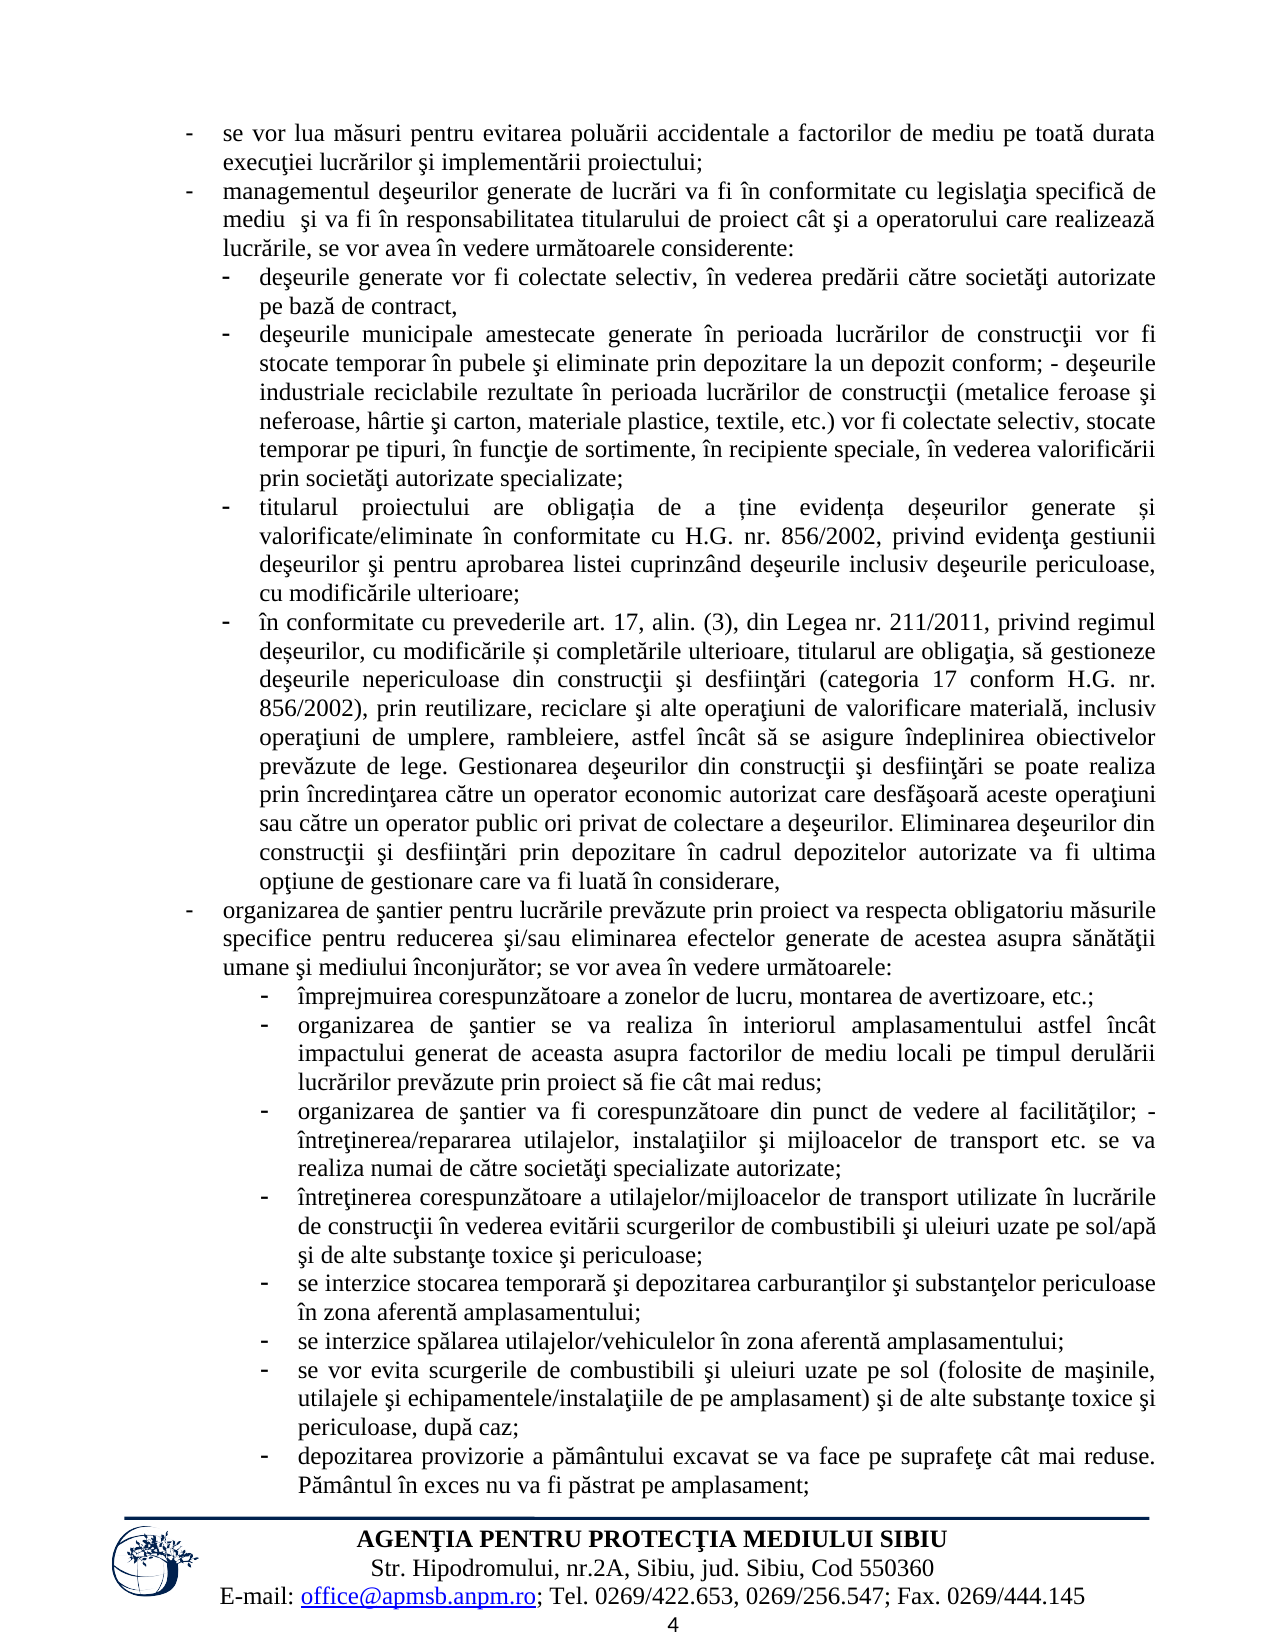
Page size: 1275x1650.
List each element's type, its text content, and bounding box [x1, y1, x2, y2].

list deşeurile municipale amestecate generate în perioada lucrărilor de construcţii vor fi stocate temporar în pubele şi eliminate prin depozitare la un depozit conform; - deşeurile industriale reciclabile rezultate în perioada lucrărilor de construcţii (metalice feroase şi neferoase, hârtie şi carton, materiale plastice, textile, etc.) vor fi colectate selectiv, stocate temporar pe tipuri, în funcţie de sortimente, în recipiente speciale, în vederea valorificării prin societăţi autorizate specializate; [222, 319, 1157, 492]
list managementul deşeurilor generate de lucrări va fi în conformitate cu legislaţia specifică de mediu şi va fi în responsabilitatea titularului de proiect cât şi a operatorului care realizează lucrările, se vor avea în vedere următoarele considerente: [185, 176, 1157, 262]
list deşeurile generate vor fi colectate selectiv, în vederea predării către societăţi autorizate pe bază de contract, [222, 262, 1157, 319]
list întreţinerea corespunzătoare a utilajelor/mijloacelor de transport utilizate în lucrările de construcţii în vederea evitării scurgerilor de combustibili şi uleiuri uzate pe sol/apă şi de alte substanţe toxice şi periculoase; [260, 1182, 1157, 1268]
list se interzice spălarea utilajelor/vehiculelor în zona aferentă amplasamentului; [260, 1326, 1157, 1355]
list organizarea de şantier va fi corespunzătoare din punct de vedere al facilităţilor; - întreţinerea/repararea utilajelor, instalaţiilor şi mijloacelor de transport etc. se va realiza numai de către societăţi specializate autorizate; [260, 1096, 1157, 1182]
list împrejmuirea corespunzătoare a zonelor de lucru, montarea de avertizoare, etc.; [260, 981, 1157, 1010]
list se interzice stocarea temporară şi depozitarea carburanţilor şi substanţelor periculoase în zona aferentă amplasamentului; [260, 1268, 1157, 1326]
list depozitarea provizorie a pământului excavat se va face pe suprafeţe cât mai reduse. Pământul în exces nu va fi păstrat pe amplasament; [260, 1441, 1157, 1498]
list organizarea de şantier pentru lucrările prevăzute prin proiect va respecta obligatoriu măsurile specifice pentru reducerea şi/sau eliminarea efectelor generate de acestea asupra sănătăţii umane şi mediului înconjurător; se vor avea în vedere următoarele: [185, 894, 1157, 981]
list titularul proiectului are obligația de a ține evidența deșeurilor generate și valorificate/eliminate în conformitate cu H.G. nr. 856/2002, privind evidenţa gestiunii deşeurilor şi pentru aprobarea listei cuprinzând deşeurile inclusiv deşeurile periculoase, cu modificările ulterioare; [222, 492, 1157, 607]
list se vor lua măsuri pentru evitarea poluării accidentale a factorilor de mediu pe toată durata execuţiei lucrărilor şi implementării proiectului; [185, 118, 1157, 176]
list în conformitate cu prevederile art. 17, alin. (3), din Legea nr. 211/2011, privind regimul deșeurilor, cu modificările și completările ulterioare, titularul are obligaţia, să gestioneze deşeurile nepericuloase din construcţii şi desfiinţări (categoria 17 conform H.G. nr. 856/2002), prin reutilizare, reciclare şi alte operaţiuni de valorificare materială, inclusiv operaţiuni de umplere, rambleiere, astfel încât să se asigure îndeplinirea obiectivelor prevăzute de lege. Gestionarea deşeurilor din construcţii şi desfiinţări se poate realiza prin încredinţarea către un operator economic autorizat care desfăşoară aceste operaţiuni sau către un operator public ori privat de colectare a deşeurilor. Eliminarea deşeurilor din construcţii şi desfiinţări prin depozitare în cadrul depozitelor autorizate va fi ultima opţiune de gestionare care va fi luată în considerare, [222, 607, 1157, 894]
list se vor evita scurgerile de combustibili şi uleiuri uzate pe sol (folosite de maşinile, utilajele şi echipamentele/instalaţiile de pe amplasament) şi de alte substanţe toxice şi periculoase, după caz; [260, 1355, 1157, 1441]
list organizarea de şantier se va realiza în interiorul amplasamentului astfel încât impactului generat de aceasta asupra factorilor de mediu locali pe timpul derulării lucrărilor prevăzute prin proiect să fie cât mai redus; [260, 1010, 1157, 1096]
